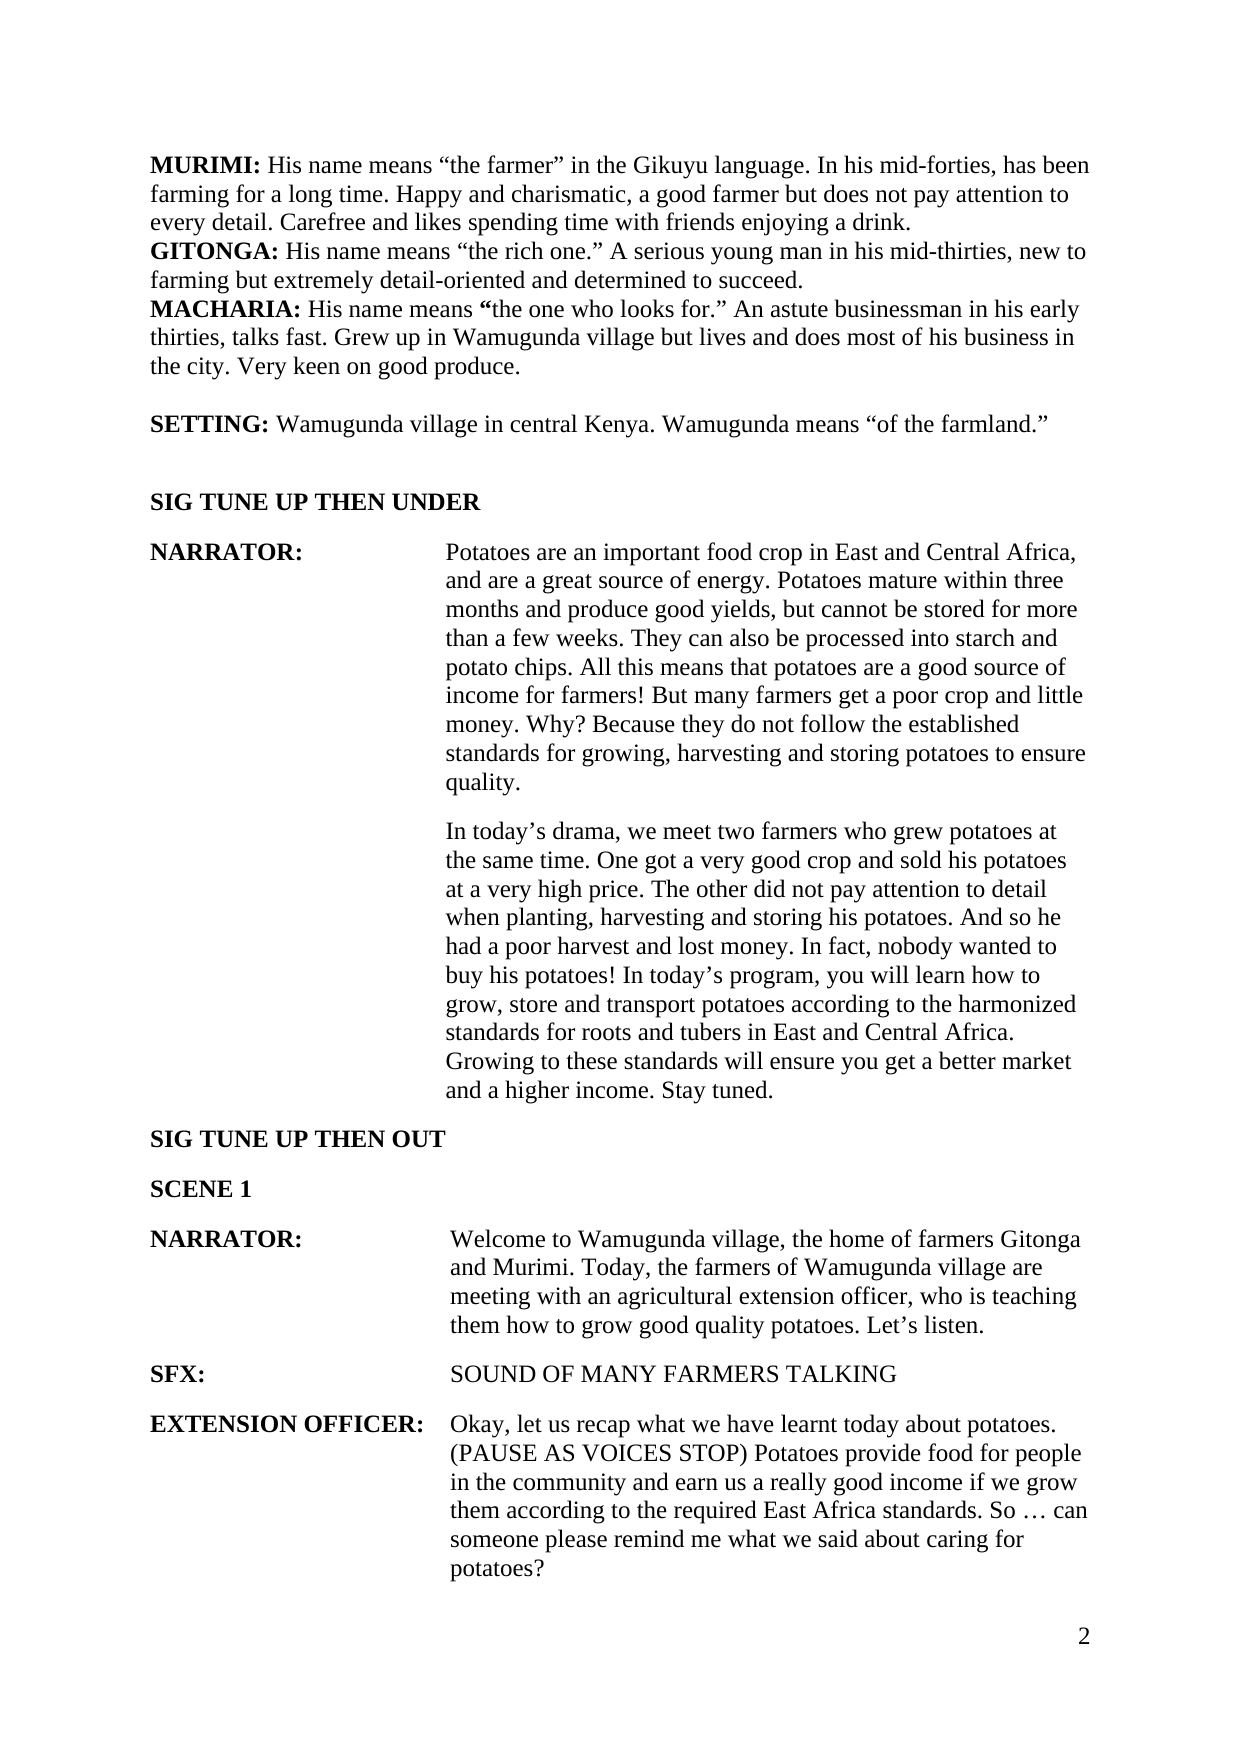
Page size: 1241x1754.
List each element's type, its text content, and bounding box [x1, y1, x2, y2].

text SCENE 1 [150, 1174, 1090, 1203]
text In today’s drama, we meet two farmers who grew potatoes at the same time. One got a very good crop and sold his potatoes at a very high price. The other did not pay attention to detail when planting, harvesting and storing his potatoes. And so he had a poor harvest and lost money. In fact, nobody wanted to buy his potatoes! In today’s program, you will learn how to grow, store and transport potatoes according to the harmonized standards for roots and tubers in East and Central Africa. Growing to these standards will ensure you get a better market and a higher income. Stay tuned. [150, 816, 1090, 1104]
text GITONGA: His name means “the rich one.” A serious young man in his mid-thirties, new to farming but extremely detail-oriented and determined to succeed. [150, 236, 1090, 294]
text SIG TUNE UP THEN OUT [150, 1124, 1090, 1153]
text NARRATOR: Welcome to Wamugunda village, the home of farmers Gitonga and Murimi. Today, the farmers of Wamugunda village are meeting with an agricultural extension officer, who is teaching them how to grow good quality potatoes. Let’s listen. [150, 1224, 1090, 1339]
text MURIMI: His name means “the farmer” in the Gikuyu language. In his mid-forties, has been farming for a long time. Happy and charismatic, a good farmer but does not pay attention to every detail. Carefree and likes spending time with friends enjoying a drink. [150, 150, 1090, 236]
text MACHARIA: His name means “the one who looks for.” An astute businessman in his early thirties, talks fast. Grew up in Wamugunda village but lives and does most of his business in the city. Very keen on good produce. [150, 294, 1090, 380]
text NARRATOR: Potatoes are an important food crop in East and Central Africa, and are a great source of energy. Potatoes mature within three months and produce good yields, but cannot be stored for more than a few weeks. They can also be processed into starch and potato chips. All this means that potatoes are a good source of income for farmers! But many farmers get a poor crop and little money. Why? Because they do not follow the established standards for growing, harvesting and storing potatoes to ensure quality. [150, 537, 1090, 795]
text Extension Officer: Okay, let us recap what we have learnt today about potatoes. (PAUSE AS VOICES STOP) Potatoes provide food for people in the community and earn us a really good income if we grow them according to the required East Africa standards. So … can someone please remind me what we said about caring for potatoes? [150, 1409, 1090, 1582]
text SETTING: Wamugunda village in central Kenya. Wamugunda means “of the farmland.” [150, 409, 1090, 437]
text SIG TUNE UP THEN UNDER [150, 487, 1090, 516]
text SFX: SOUND OF MANY FARMERS TALKING [150, 1359, 1090, 1388]
